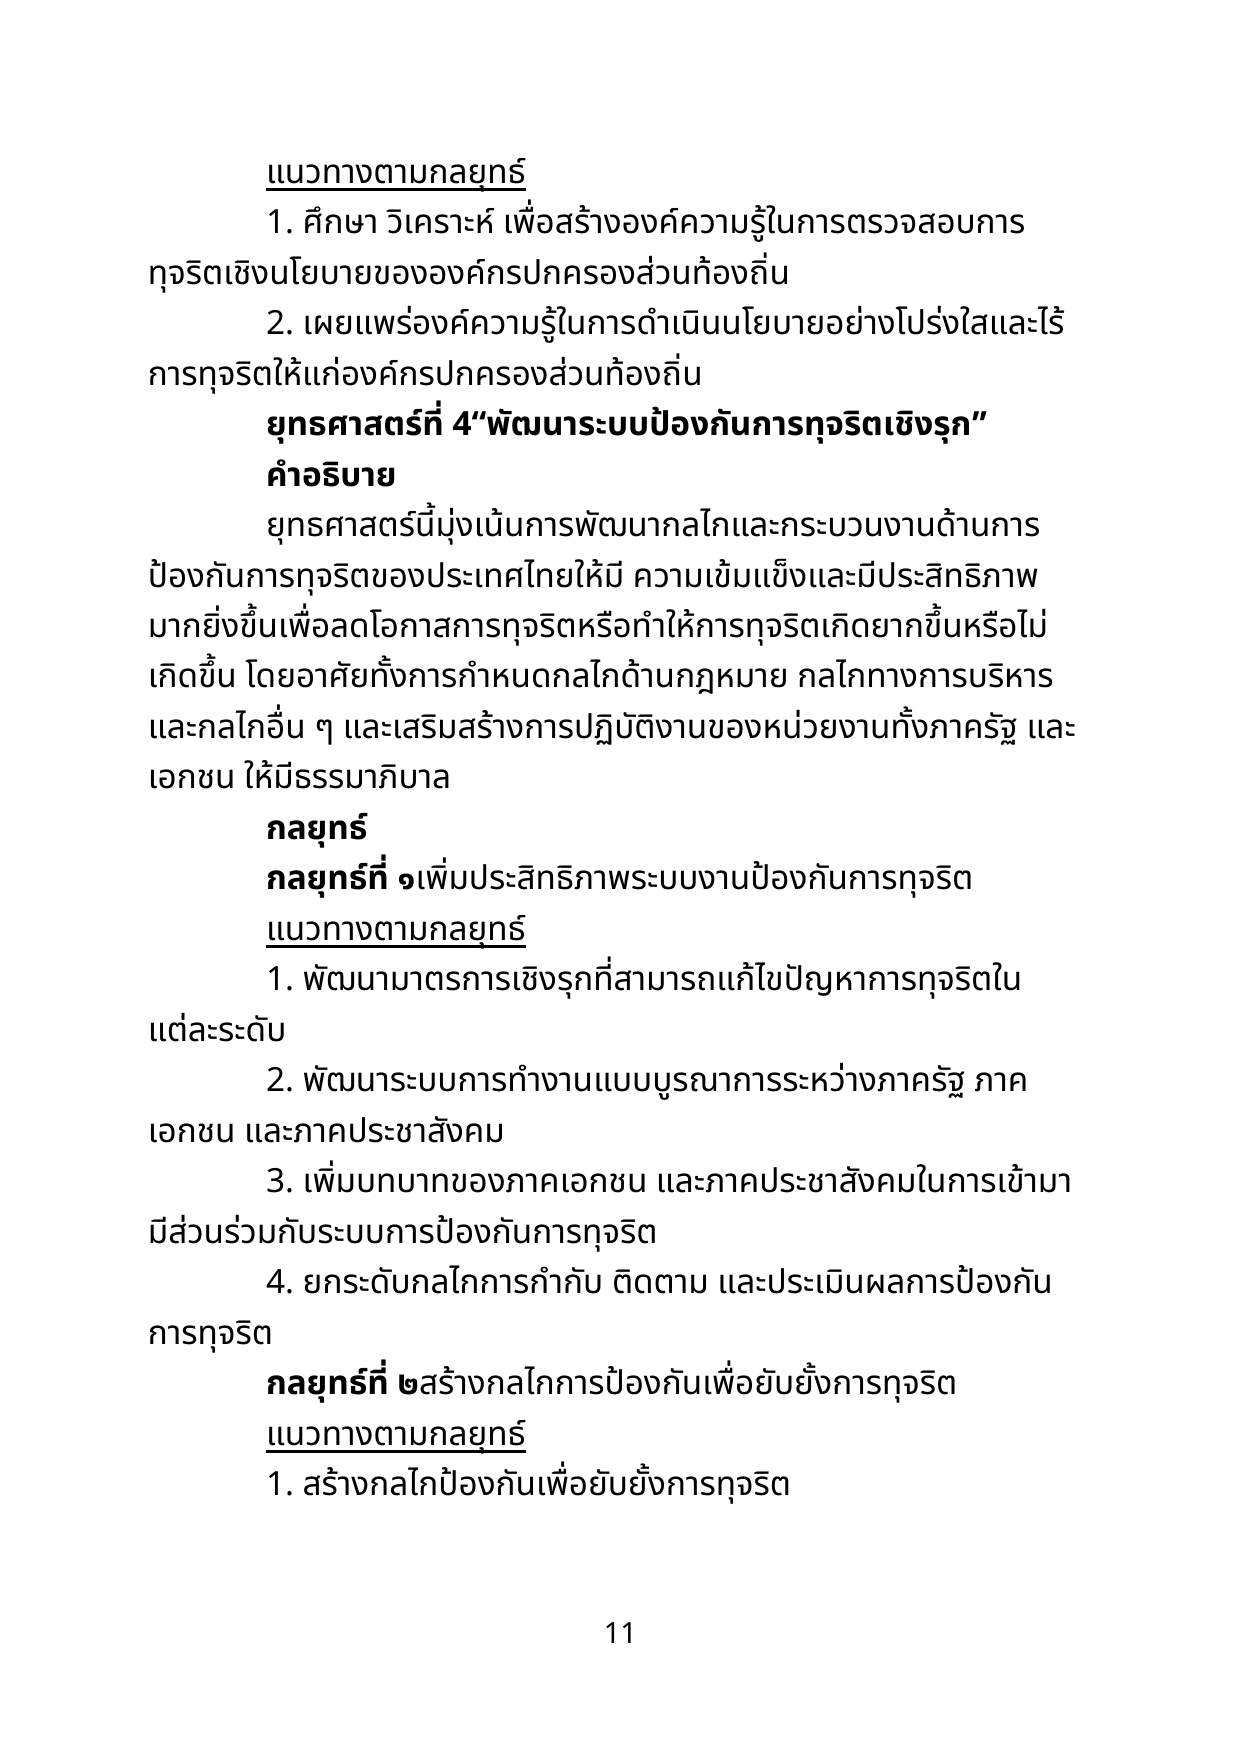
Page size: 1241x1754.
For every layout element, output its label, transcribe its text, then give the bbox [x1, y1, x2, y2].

text แนวทางตามกลยุทธ์ [148, 904, 1092, 955]
text 1. สร้างกลไกป้องกันเพื่อยับยั้งการทุจริต [148, 1460, 1092, 1511]
text แนวทางตามกลยุทธ์ [148, 1409, 1092, 1460]
text ยุทธศาสตร์นี้มุ่งเน้นการพัฒนากลไกและกระบวนงานด้านการป้องกันการทุจริตของประเทศไทยให้มี ความเข้มแข็งและมีประสิทธิภาพมากยิ่งขึ้นเพื่อลดโอกาสการทุจริตหรือทำให้การทุจริตเกิดยากขึ้นหรือไม่เกิดขึ้น โดยอาศัยทั้งการกำหนดกลไกด้านกฎหมาย กลไกทางการบริหาร และกลไกอื่น ๆ และเสริมสร้างการปฏิบัติงานของหน่วยงานทั้งภาครัฐ และเอกชน ให้มีธรรมาภิบาล [148, 501, 1092, 804]
text 2. พัฒนาระบบการทำงานแบบบูรณาการระหว่างภาครัฐ ภาคเอกชน และภาคประชาสังคม [148, 1056, 1092, 1157]
text 3. เพิ่มบทบาทของภาคเอกชน และภาคประชาสังคมในการเข้ามามีส่วนร่วมกับระบบการป้องกันการทุจริต [148, 1157, 1092, 1258]
text กลยุทธ์ [148, 804, 1092, 854]
text 2. เผยแพร่องค์ความรู้ในการดำเนินนโยบายอย่างโปร่งใสและไร้การทุจริตให้แก่องค์กรปกครองส่วนท้องถิ่น [148, 299, 1092, 400]
text กลยุทธ์ที่ ๑เพิ่มประสิทธิภาพระบบงานป้องกันการทุจริต [148, 854, 1092, 904]
text 1. พัฒนามาตรการเชิงรุกที่สามารถแก้ไขปัญหาการทุจริตในแต่ละระดับ [148, 955, 1092, 1056]
text คำอธิบาย [148, 451, 1092, 501]
text 4. ยกระดับกลไกการกำกับ ติดตาม และประเมินผลการป้องกันการทุจริต [148, 1258, 1092, 1359]
text แนวทางตามกลยุทธ์ [148, 148, 1092, 198]
text ยุทธศาสตร์ที่ 4“พัฒนาระบบป้องกันการทุจริตเชิงรุก” [148, 400, 1092, 451]
text 1. ศึกษา วิเคราะห์ เพื่อสร้างองค์ความรู้ในการตรวจสอบการทุจริตเชิงนโยบายขององค์กรปกครองส่วนท้องถิ่น [148, 198, 1092, 299]
text กลยุทธ์ที่ ๒สร้างกลไกการป้องกันเพื่อยับยั้งการทุจริต [148, 1359, 1092, 1409]
